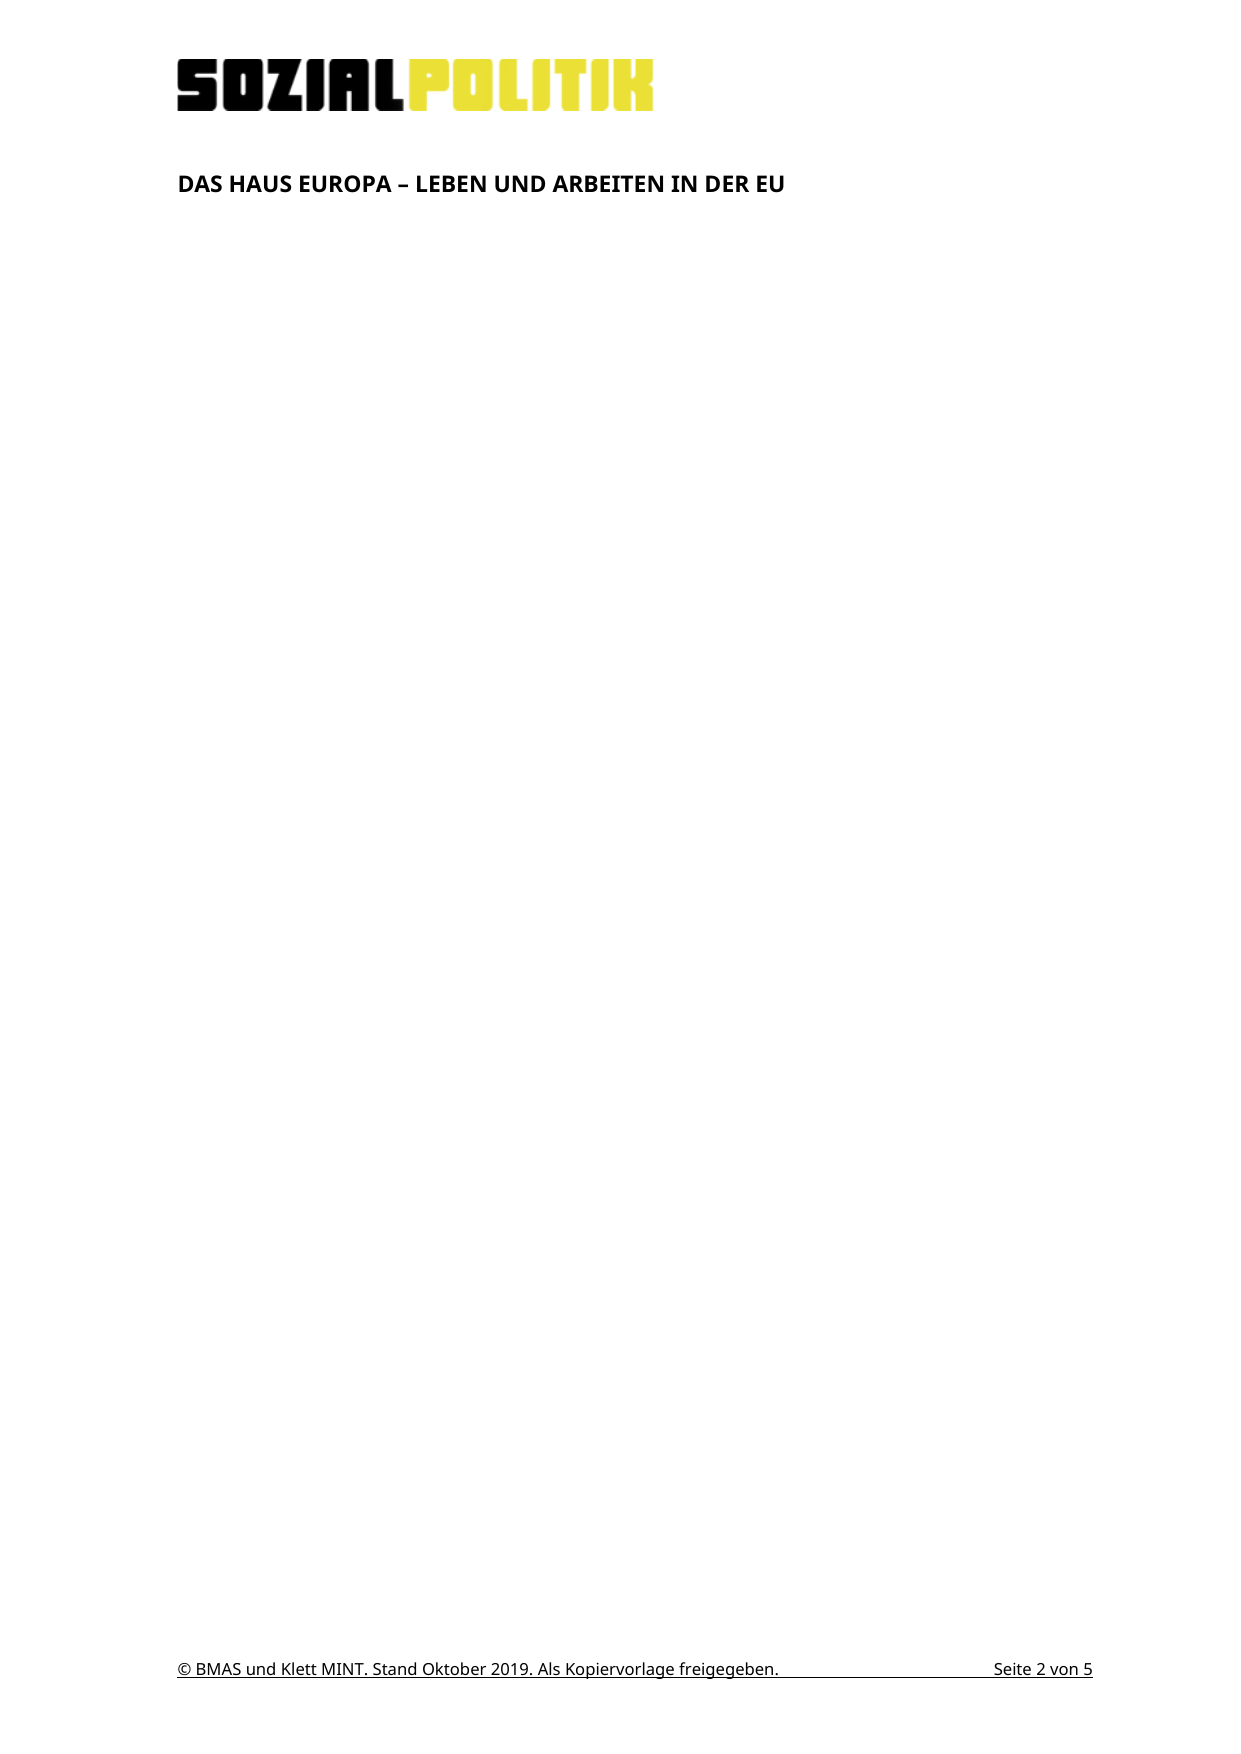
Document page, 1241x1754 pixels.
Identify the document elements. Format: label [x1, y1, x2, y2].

picture [177, 59, 654, 111]
